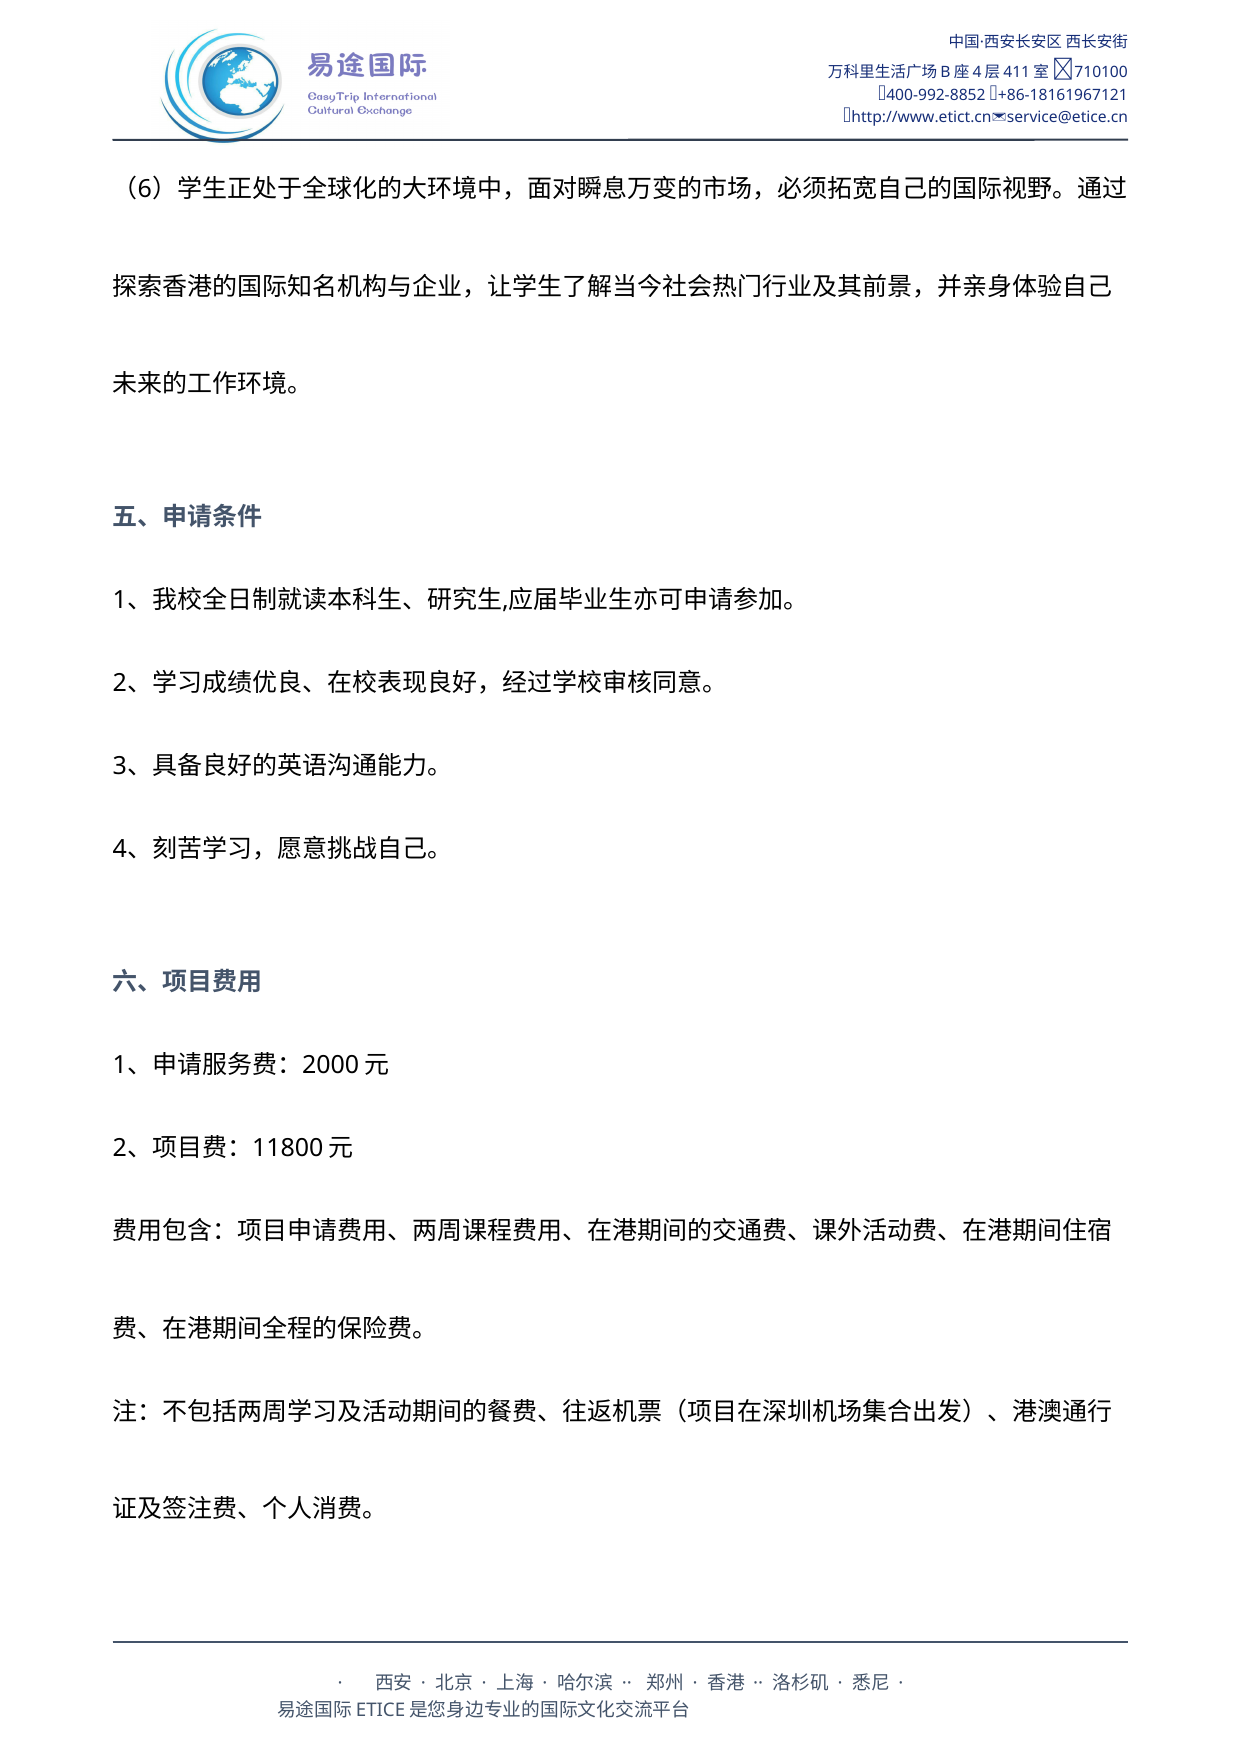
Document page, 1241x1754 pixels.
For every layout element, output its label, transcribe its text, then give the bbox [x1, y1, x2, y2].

text 1、申请服务费：2000元 [112, 1030, 1128, 1095]
text 3、具备良好的英语沟通能力。 [112, 731, 1128, 796]
text 2、项目费：11800元 [112, 1113, 1128, 1178]
text 六、项目费用 [112, 947, 1128, 1012]
picture [150, 141, 450, 150]
text 费用包含：项目申请费用、两周课程费用、在港期间的交通费、课外活动费、在港期间住宿费、在港期间全程的保险费。 [112, 1196, 1128, 1359]
text 1、我校全日制就读本科生、研究生,应届毕业生亦可申请参加。 [112, 565, 1128, 630]
text 五、申请条件 [112, 482, 1128, 547]
text 注：不包括两周学习及活动期间的餐费、往返机票（项目在深圳机场集合出发）、港澳通行证及签注费、个人消费。 [112, 1377, 1128, 1539]
picture [150, 20, 450, 138]
text 2、学习成绩优良、在校表现良好，经过学校审核同意。 [112, 648, 1128, 713]
text 4、刻苦学习，愿意挑战自己。 [112, 814, 1128, 879]
text （6）学生正处于全球化的大环境中，面对瞬息万变的市场，必须拓宽自己的国际视野。通过探索香港的国际知名机构与企业，让学生了解当今社会热门行业及其前景，并亲身体验自己未来的工作环境。 [112, 154, 1128, 414]
